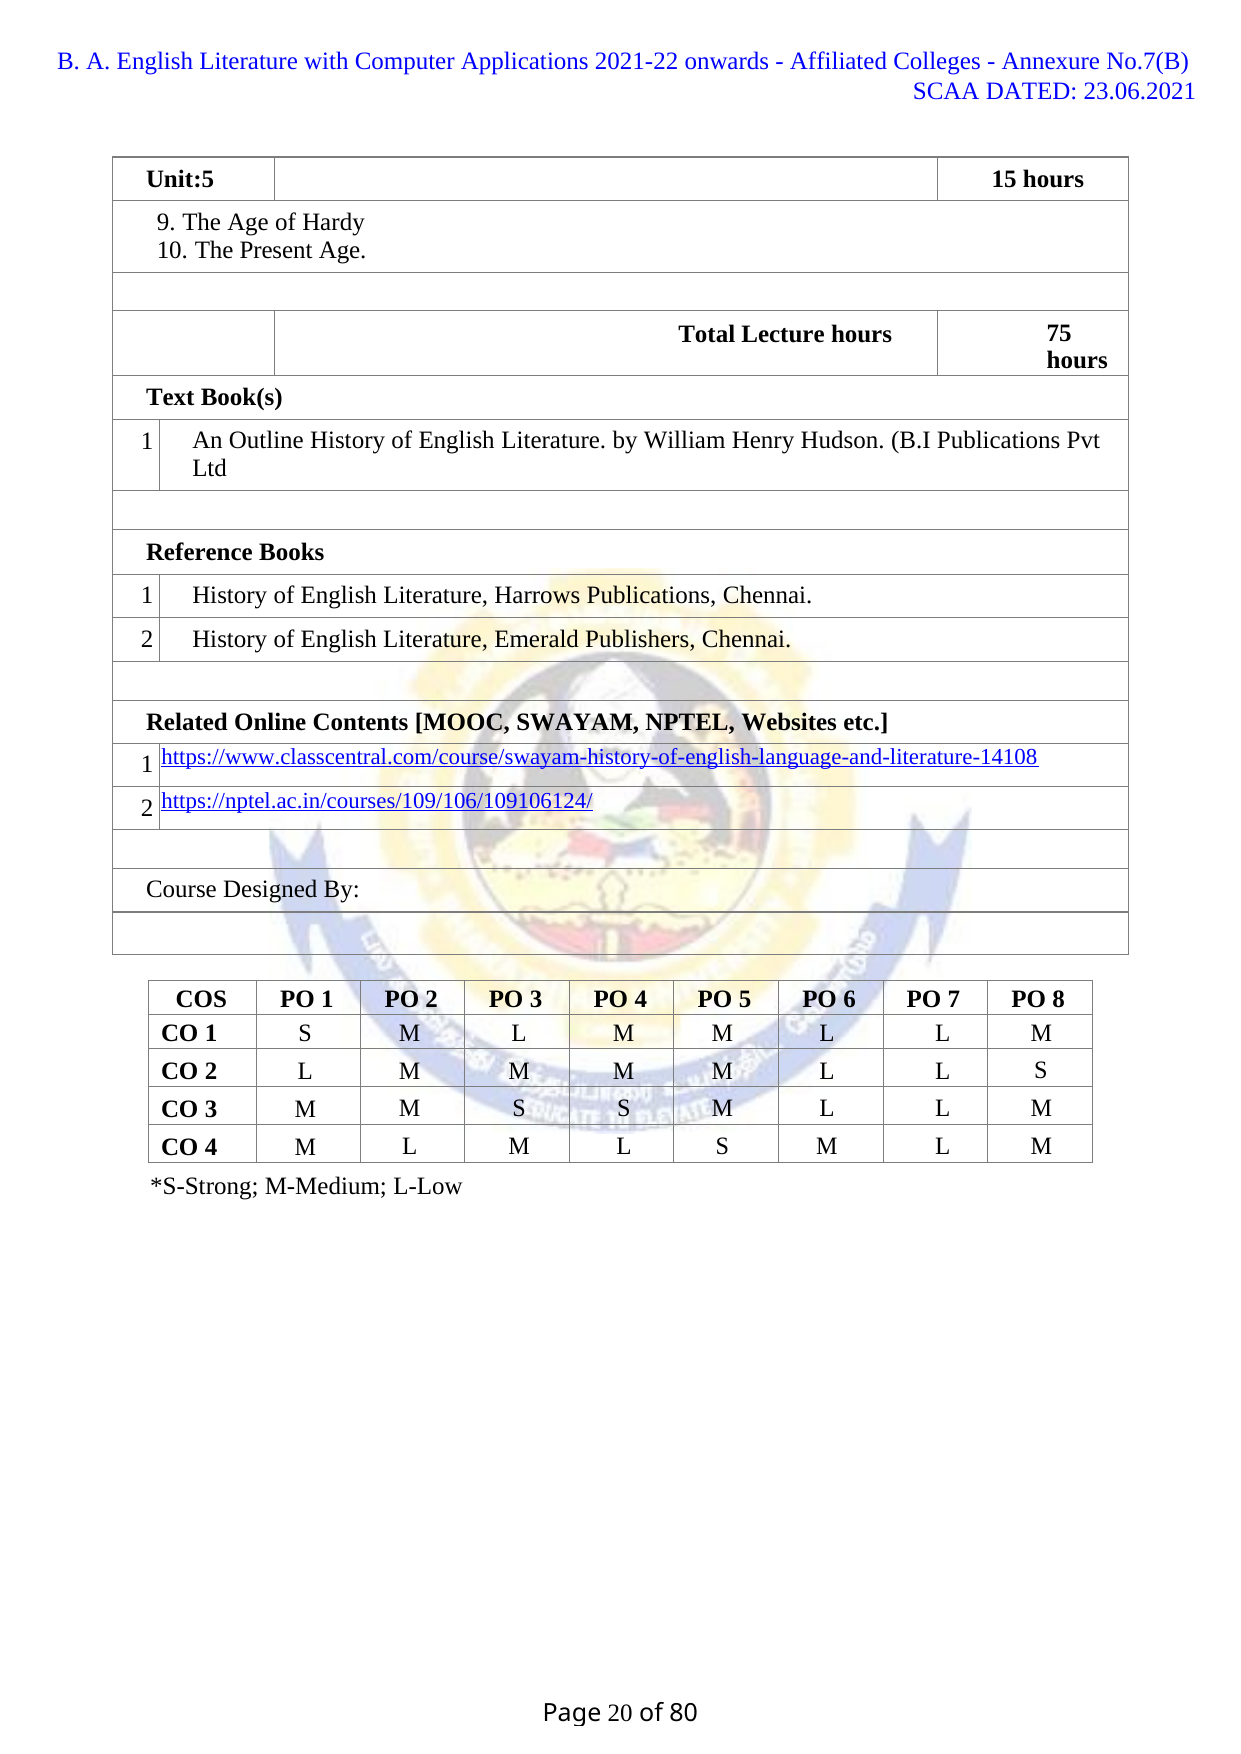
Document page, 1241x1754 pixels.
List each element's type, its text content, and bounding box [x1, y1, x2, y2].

table_header PO 5 [674, 981, 778, 1014]
table_cell https://nptel.ac.in/courses/109/106/109106124/ [160, 787, 1128, 829]
table_cell Total Lecture hours [275, 311, 937, 375]
table_cell M [465, 1125, 569, 1162]
table_cell S [988, 1049, 1092, 1086]
table_cell L [465, 1015, 569, 1048]
table_cell M [570, 1015, 673, 1048]
table_cell 2 [113, 618, 159, 661]
table_cell M [570, 1049, 673, 1086]
table_cell https://www.classcentral.com/course/swayam-history-of-english-language-and-literature-14108 [160, 744, 1128, 786]
table_cell L [570, 1125, 673, 1162]
table_cell L [884, 1087, 987, 1124]
table_header PO 8 [988, 981, 1092, 1014]
table_cell L [884, 1015, 987, 1048]
table_cell M [988, 1125, 1092, 1162]
table_cell [113, 913, 1128, 954]
picture [268, 955, 972, 980]
table_cell M [988, 1087, 1092, 1124]
table_cell M [779, 1125, 883, 1162]
table_cell M [257, 1087, 360, 1124]
table_cell Text Book(s) [113, 376, 1128, 418]
table_header 15 hours [938, 158, 1128, 200]
table_cell Related Online Contents [MOOC, SWAYAM, NPTEL, Websites etc.] [113, 701, 1128, 743]
table_cell History of English Literature, Harrows Publications, Chennai. [160, 575, 1128, 617]
table_cell L [884, 1049, 987, 1086]
table_header PO 3 [465, 981, 569, 1014]
table_cell L [779, 1087, 883, 1124]
table_cell History of English Literature, Emerald Publishers, Chennai. [160, 618, 1128, 661]
table_cell M [674, 1015, 778, 1048]
table_cell L [779, 1049, 883, 1086]
table_header PO 6 [779, 981, 883, 1014]
table_cell M [361, 1049, 464, 1086]
table_cell [113, 491, 1128, 529]
table_cell M [465, 1049, 569, 1086]
table_cell S [465, 1087, 569, 1124]
table_cell [113, 662, 1128, 700]
table_cell 1 [113, 575, 159, 617]
table_header PO 2 [361, 981, 464, 1014]
table_cell S [257, 1015, 360, 1048]
table_cell The Age of Hardy The Present Age. [113, 201, 1128, 272]
table_cell 75 hours [938, 311, 1128, 375]
table_cell L [257, 1049, 360, 1086]
table_cell [113, 830, 1128, 868]
table_cell M [674, 1087, 778, 1124]
table_cell CO 3 [149, 1087, 256, 1124]
table_cell L [361, 1125, 464, 1162]
table_cell M [361, 1087, 464, 1124]
table_cell L [884, 1125, 987, 1162]
table_cell 1 [113, 420, 159, 490]
table_cell M [257, 1125, 360, 1162]
table_cell Course Designed By: [113, 869, 1128, 911]
table_header Unit:5 [113, 158, 274, 200]
table_cell S [674, 1125, 778, 1162]
table_cell CO 1 [149, 1015, 256, 1048]
table_cell M [674, 1049, 778, 1086]
table_cell An Outline History of English Literature. by William Henry Hudson. (B.I Publications Pvt Ltd [160, 420, 1128, 490]
table_cell M [988, 1015, 1092, 1048]
table_cell [113, 273, 1128, 310]
table_cell M [361, 1015, 464, 1048]
table_header PO 4 [570, 981, 673, 1014]
table_cell 2 [113, 787, 159, 829]
table_cell CO 4 [149, 1125, 256, 1162]
table_cell 1 [113, 744, 159, 786]
table_cell L [779, 1015, 883, 1048]
table_header PO 7 [884, 981, 987, 1014]
table_header PO 1 [257, 981, 360, 1014]
table_cell [113, 311, 274, 375]
table_cell CO 2 [149, 1049, 256, 1086]
text *S-Strong; M-Medium; L-Low [150, 1171, 1159, 1200]
table_cell Reference Books [113, 530, 1128, 574]
table_cell S [570, 1087, 673, 1124]
table_header [275, 158, 937, 200]
table_header COS [149, 981, 256, 1014]
